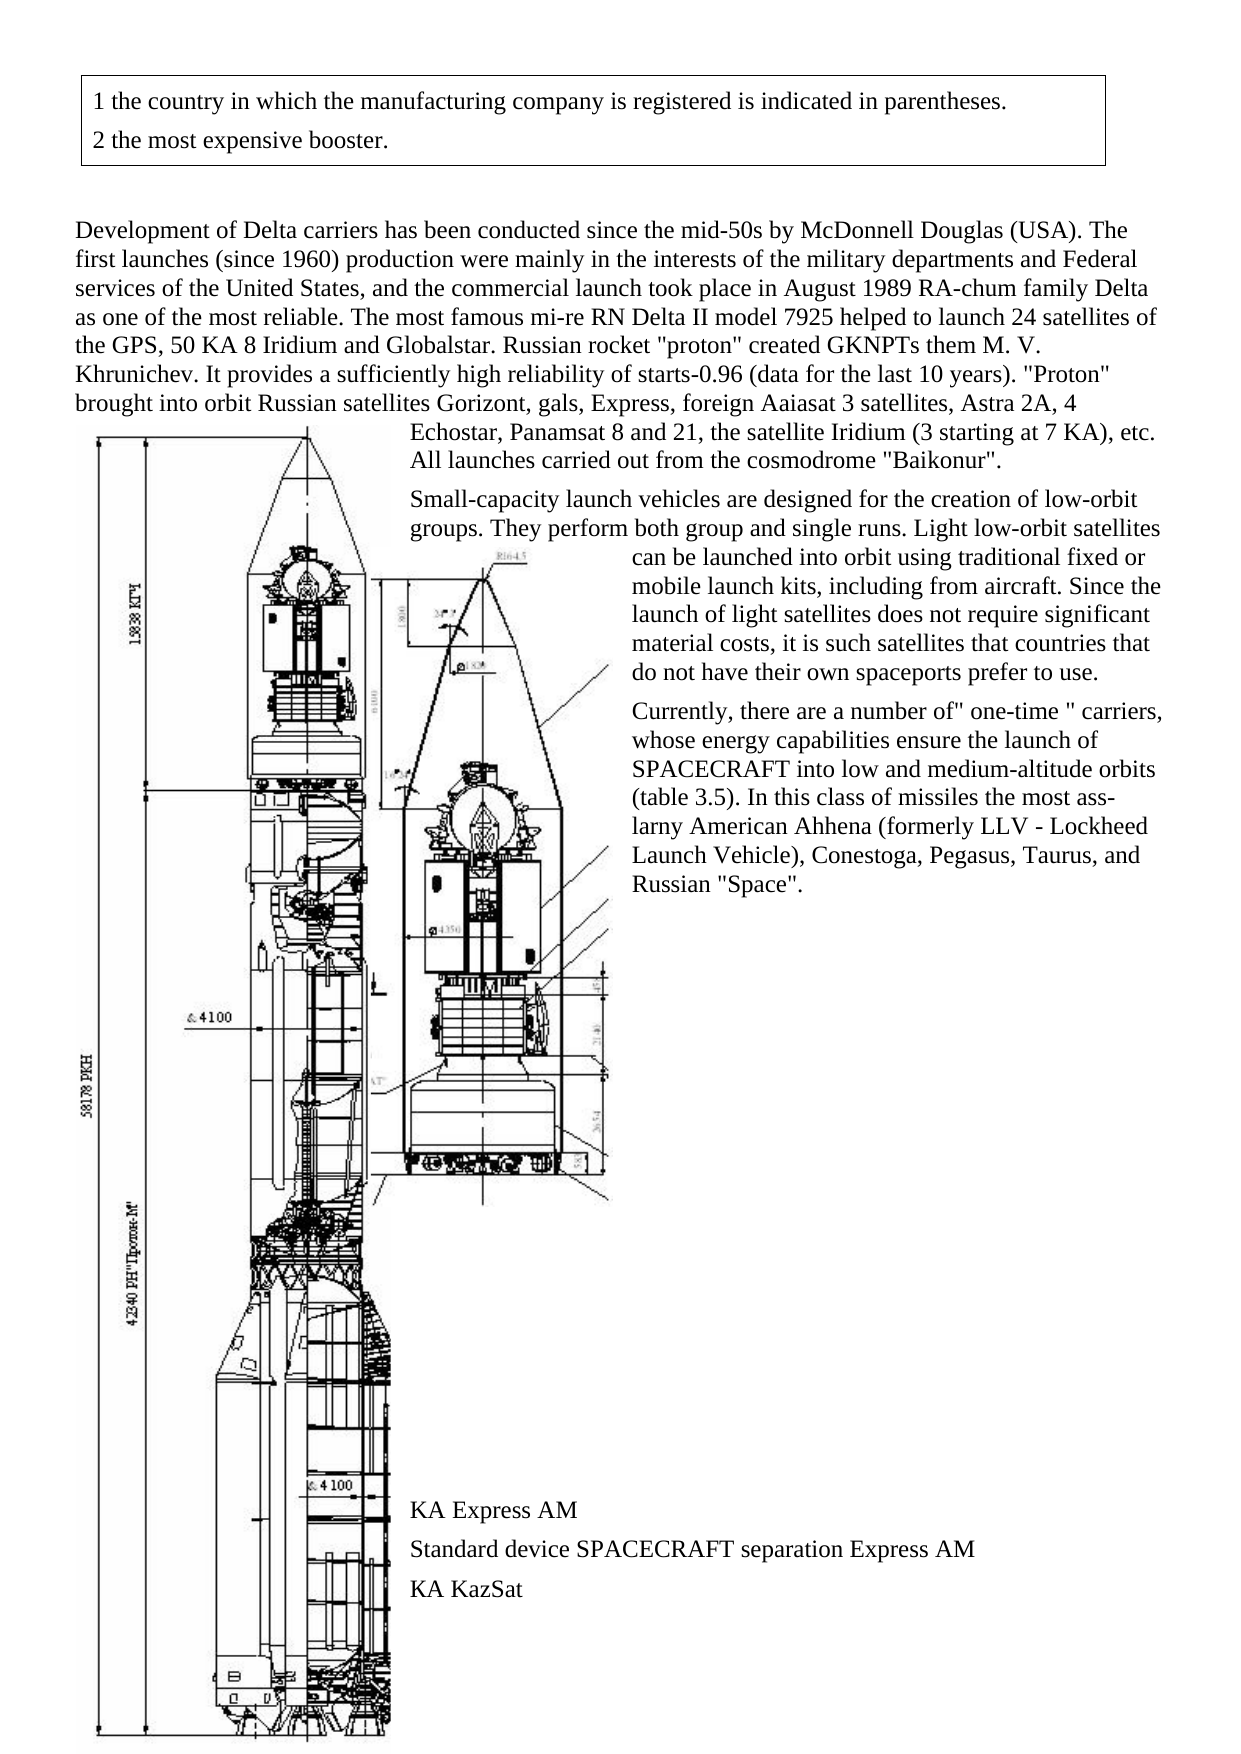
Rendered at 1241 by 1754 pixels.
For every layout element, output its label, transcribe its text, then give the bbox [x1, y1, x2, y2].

text Small-capacity launch vehicles are designed for the creation of low-orbit groups. They perform both group and single runs. Light low-orbit satellites can be launched into orbit using traditional fixed or mobile launch kits, including from aircraft. Since the launch of light satellites does not require significant material costs, it is such satellites that countries that do not have their own spaceports prefer to use. [394, 484, 1165, 686]
picture [75, 425, 613, 1749]
text Development of Delta carriers has been conducted since the mid-50s by McDonnell Douglas (USA). The first launches (since 1960) production were mainly in the interests of the military departments and Federal services of the United States, and the commercial launch took place in August 1989 RA-chum family Delta as one of the most reliable. The most famous mi-re RN Delta II model 7925 helped to launch 24 satellites of the GPS, 50 KA 8 Iridium and Globalstar. Russian rocket "proton" created GKNPTs them M. V. Khrunichev. It provides a sufficiently high reliability of starts-0.96 (data for the last 10 years). "Proton" brought into orbit Russian satellites Gorizont, gals, Express, foreign Aaiasat 3 satellites, Astra 2A, 4 Echostar, Panamsat 8 and 21, the satellite Iridium (3 starting at 7 KA), etc. All launches carried out from the cosmodrome "Baikonur". [75, 215, 1165, 474]
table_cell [82, 76, 1105, 165]
text Standard device SPACECRAFT separation Express AM [394, 1534, 1165, 1563]
text КА KazSat [394, 1574, 1165, 1602]
text KA Express AM [394, 1495, 1165, 1524]
text Currently, there are a number of" one-time " carriers, whose energy capabilities ensure the launch of SPACECRAFT into low and medium-altitude orbits (table 3.5). In this class of missiles the most ass-larny American Ahhena (formerly LLV - Lockheed Launch Vehicle), Conestoga, Pegasus, Taurus, and Russian "Space". [613, 696, 1165, 897]
